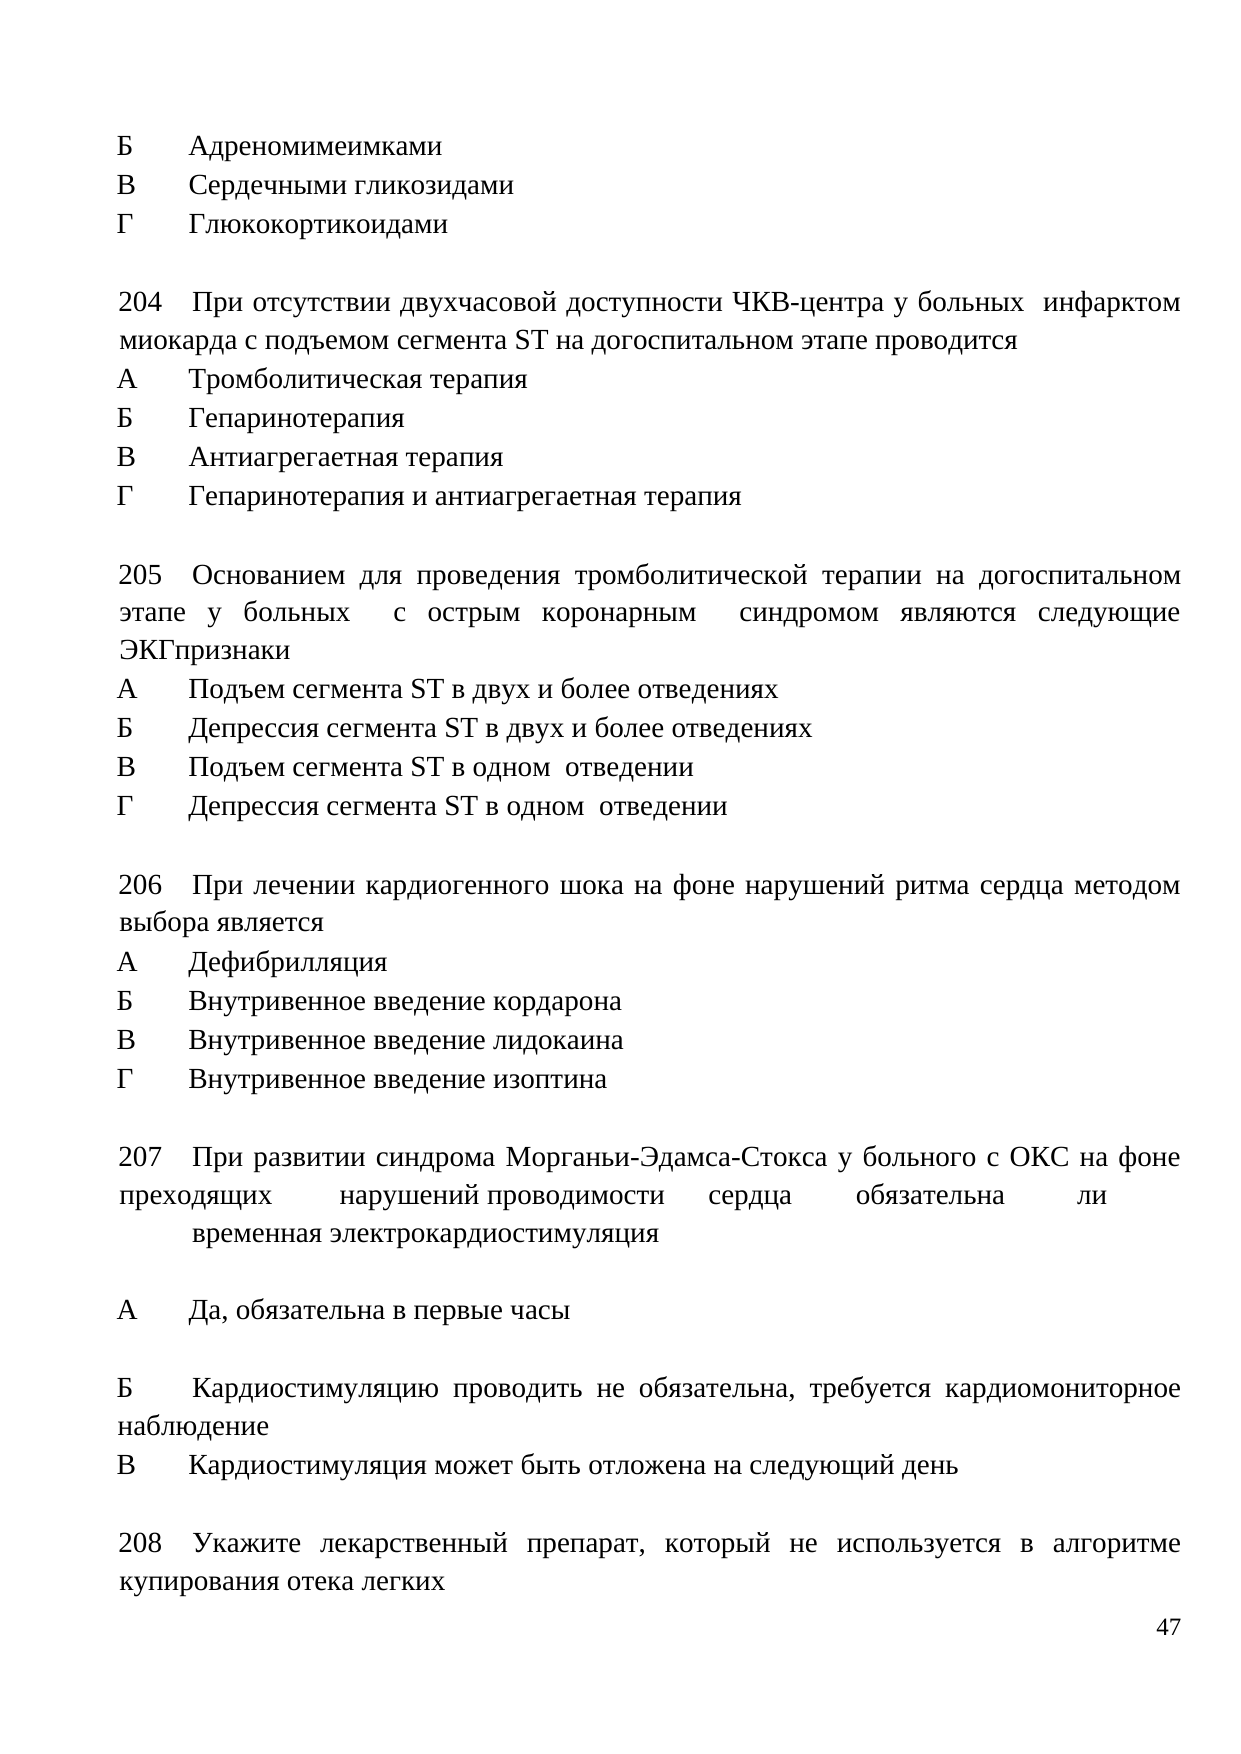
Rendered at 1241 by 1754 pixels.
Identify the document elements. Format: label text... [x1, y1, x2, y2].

text Б Адреномимеимками [116, 128, 1188, 161]
text В Антиагрегаетная терапия [116, 439, 1188, 473]
text В Кардиостимуляция может быть отложена на следующий день [116, 1447, 1188, 1481]
text Г Гепаринотерапия и антиагрегаетная терапия [116, 478, 1188, 512]
text Б Гепаринотерапия [116, 400, 1188, 434]
text А Подъем сегмента ST в двух и более отведениях [116, 671, 1188, 705]
list При развитии синдрома Морганьи-Эдамса-Стокса у больного с ОКС на фоне преходящих нарушений проводимости сердца обязательна ли временная электрокардиостимуляция [118, 1139, 1182, 1248]
text В Сердечными гликозидами [116, 167, 1188, 200]
text Г Внутривенное введение изоптина [116, 1061, 1188, 1094]
text Б Кардиостимуляцию проводить не обязательна, требуется кардиомониторное наблюдение [116, 1370, 1182, 1441]
text Б Внутривенное введение кордарона [116, 983, 1188, 1016]
text А Да, обязательна в первые часы [116, 1292, 1188, 1326]
text В Подъем сегмента ST в одном отведении [116, 749, 1188, 783]
list Основанием для проведения тромболитической терапии на догоспитальном этапе у больных с острым коронарным синдромом являются следующие ЭКГпризнаки [118, 557, 1182, 666]
list При отсутствии двухчасовой доступности ЧКВ-центра у больных инфарктом миокарда с подъемом сегмента ST на догоспитальном этапе проводится [118, 284, 1182, 356]
text А Тромболитическая терапия [116, 361, 1188, 395]
list Укажите лекарственный препарат, который не используется в алгоритме купирования отека легких [118, 1525, 1182, 1597]
text Г Депрессия сегмента ST в одном отведении [116, 788, 1188, 822]
text Б Депрессия сегмента ST в двух и более отведениях [116, 710, 1188, 744]
text Г Глюкокортикоидами [116, 206, 1188, 239]
text В Внутривенное введение лидокаина [116, 1022, 1188, 1055]
text А Дефибрилляция [116, 944, 1188, 977]
list При лечении кардиогенного шока на фоне нарушений ритма сердца методом выбора является [118, 867, 1182, 938]
